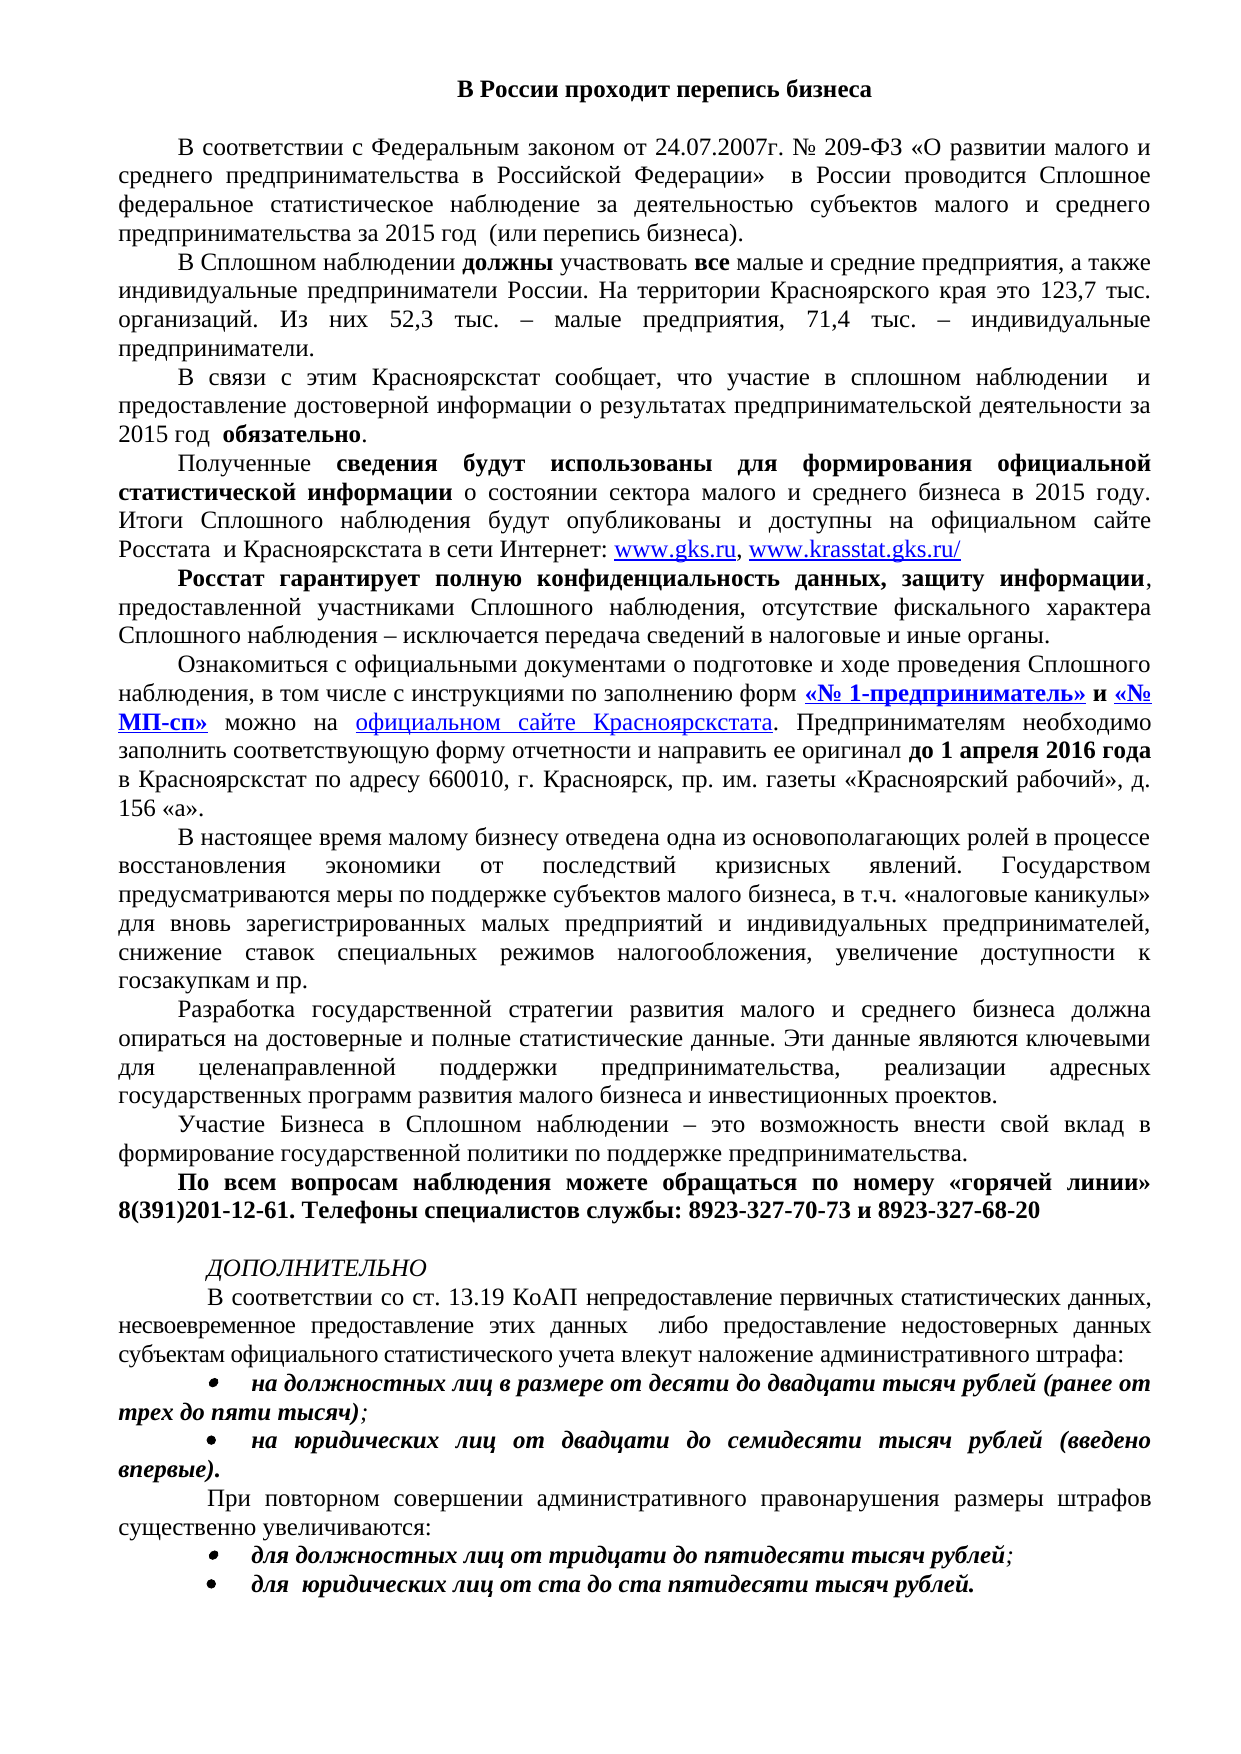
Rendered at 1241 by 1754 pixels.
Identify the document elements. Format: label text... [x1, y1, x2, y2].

text В соответствии с Федеральным законом от 24.07.2007г. № 209-ФЗ «О развитии малого и среднего предпринимательства в Российской Федерации» в России проводится Сплошное федеральное статистическое наблюдение за деятельностью субъектов малого и среднего предпринимательства за 2015 год (или перепись бизнеса). [118, 132, 1152, 247]
list для юридических лиц от ста до ста пятидесяти тысяч рублей. [118, 1569, 1152, 1598]
list на должностных лиц в размере от десяти до двадцати тысяч рублей (ранее от трех до пяти тысяч); [118, 1368, 1152, 1426]
text В России проходит перепись бизнеса [177, 74, 1152, 103]
list для должностных лиц от тридцати до пятидесяти тысяч рублей; [118, 1541, 1152, 1569]
text При повторном совершении административного правонарушения размеры штрафов существенно увеличиваются: [118, 1483, 1152, 1541]
text ДОПОЛНИТЕЛЬНО [118, 1253, 1152, 1282]
text Участие Бизнеса в Сплошном наблюдении – это возможность внести свой вклад в формирование государственной политики по поддержке предпринимательства. [118, 1109, 1152, 1167]
text По всем вопросам наблюдения можете обращаться по номеру «горячей линии» 8(391)201-12-61. Телефоны специалистов службы: 8923-327-70-73 и 8923-327-68-20 [118, 1167, 1152, 1224]
text В соответствии со ст. 13.19 КоАП непредоставление первичных статистических данных, несвоевременное предоставление этих данных либо предоставление недостоверных данных субъектам официального статистического учета влекут наложение административного штрафа: [118, 1282, 1152, 1368]
list на юридических лиц от двадцати до семидесяти тысяч рублей (введено впервые). [118, 1426, 1152, 1483]
text В Сплошном наблюдении должны участвовать все малые и средние предприятия, а также индивидуальные предприниматели России. На территории Красноярского края это 123,7 тыс. организаций. Из них 52,3 тыс. – малые предприятия, 71,4 тыс. – индивидуальные предприниматели. [118, 247, 1152, 362]
text В настоящее время малому бизнесу отведена одна из основополагающих ролей в процессе восстановления экономики от последствий кризисных явлений. Государством предусматриваются меры по поддержке субъектов малого бизнеса, в т.ч. «налоговые каникулы» для вновь зарегистрированных малых предприятий и индивидуальных предпринимателей, снижение ставок специальных режимов налогообложения, увеличение доступности к госзакупкам и пр. [118, 822, 1152, 994]
text Разработка государственной стратегии развития малого и среднего бизнеса должна опираться на достоверные и полные статистические данные. Эти данные являются ключевыми для целенаправленной поддержки предпринимательства, реализации адресных государственных программ развития малого бизнеса и инвестиционных проектов. [118, 994, 1152, 1109]
text В связи с этим Красноярскстат сообщает, что участие в сплошном наблюдении и предоставление достоверной информации о результатах предпринимательской деятельности за 2015 год обязательно. [118, 362, 1152, 448]
text Ознакомиться с официальными документами о подготовке и ходе проведения Сплошного наблюдения, в том числе с инструкциями по заполнению форм «№ 1-предприниматель» и «№ МП-сп» можно на официальном сайте Красноярскстата. Предпринимателям необходимо заполнить соответствующую форму отчетности и направить ее оригинал до 1 апреля 2016 года в Красноярскстат по адресу 660010, г. Красноярск, пр. им. газеты «Красноярский рабочий», д. 156 «а». [118, 649, 1152, 822]
text Росстат гарантирует полную конфиденциальность данных, защиту информации, предоставленной участниками Сплошного наблюдения, отсутствие фискального характера Сплошного наблюдения – исключается передача сведений в налоговые и иные органы. [118, 563, 1152, 649]
text Полученные сведения будут использованы для формирования официальной статистической информации о состоянии сектора малого и среднего бизнеса в 2015 году. Итоги Сплошного наблюдения будут опубликованы и доступны на официальном сайте Росстата и Красноярскстата в сети Интернет: www.gks.ru, www.krasstat.gks.ru/ [118, 448, 1152, 563]
